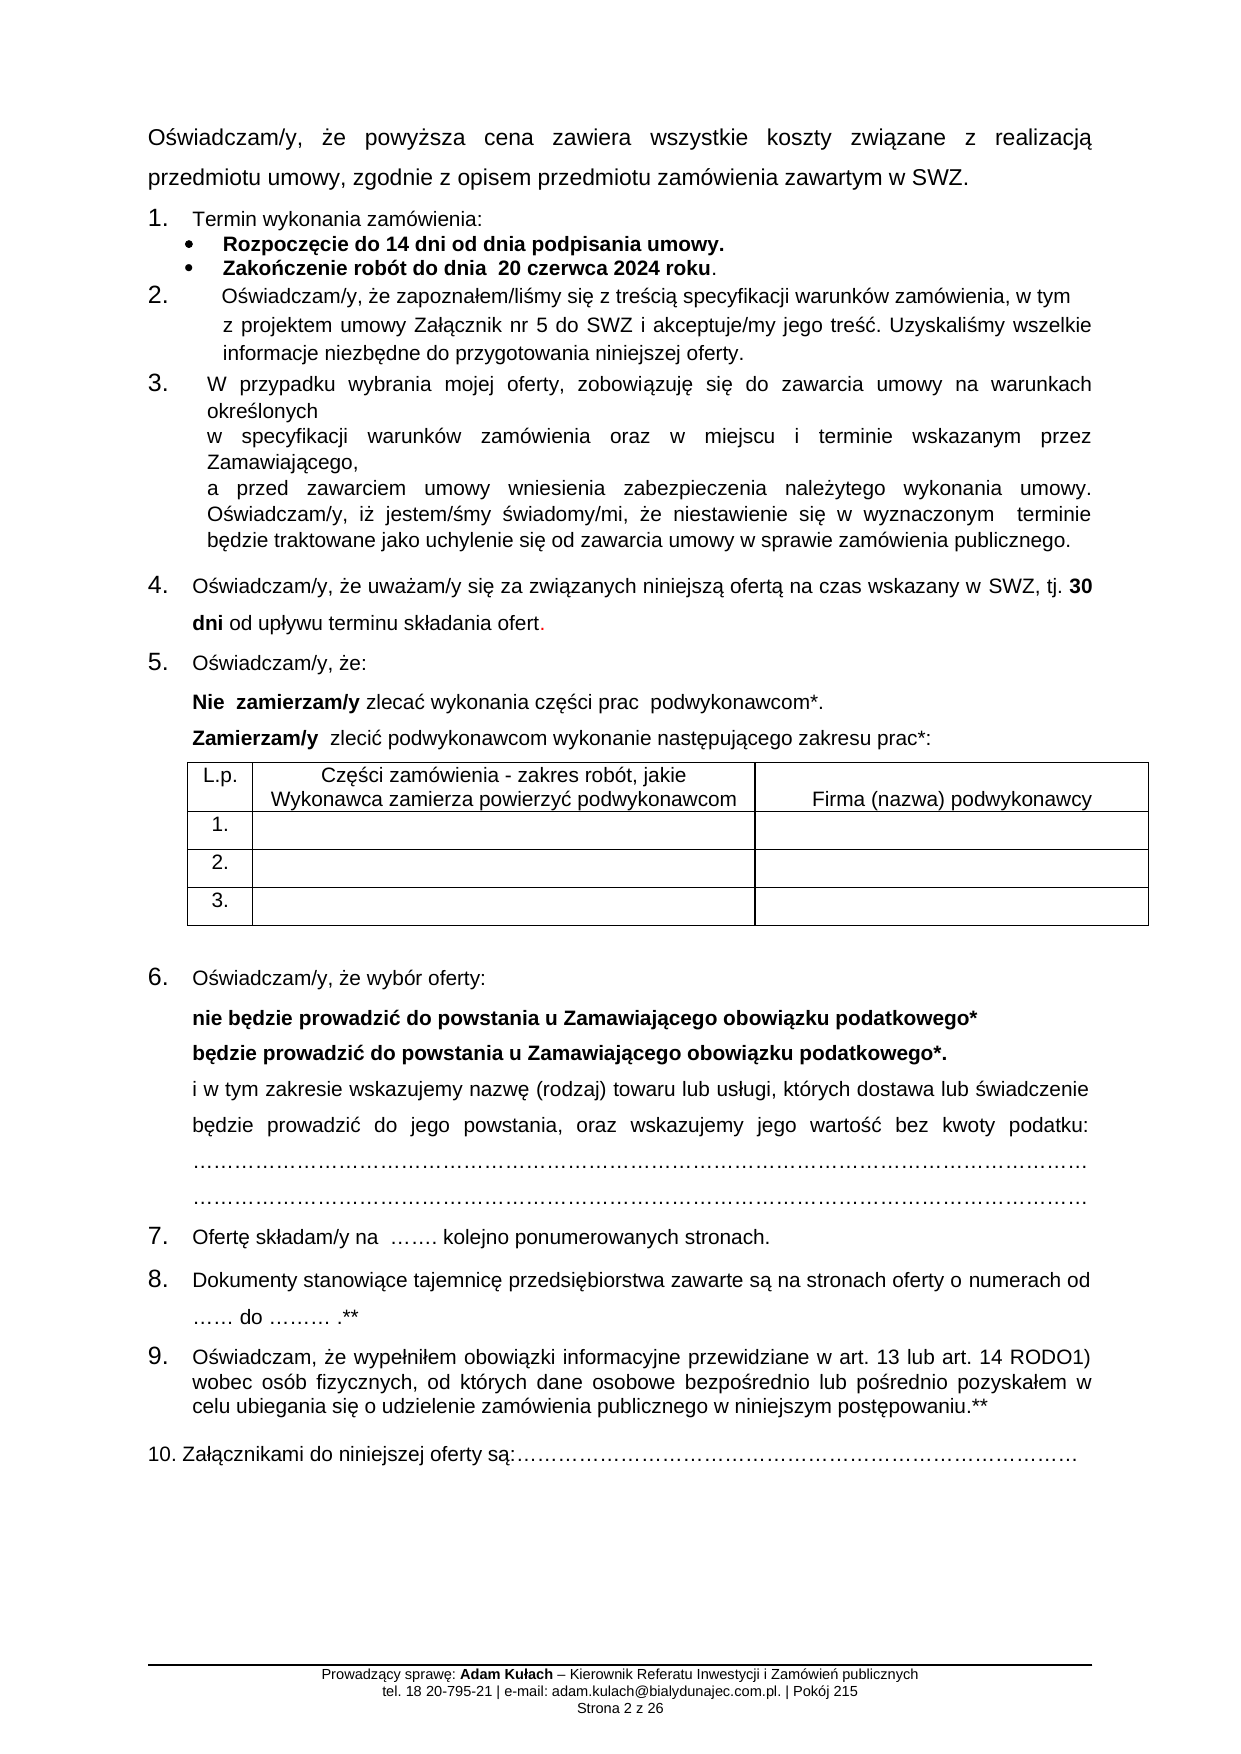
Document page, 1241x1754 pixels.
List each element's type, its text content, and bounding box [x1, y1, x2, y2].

list Termin wykonania zamówienia: [148, 203, 1092, 232]
list i w tym zakresie wskazujemy nazwę (rodzaj) towaru lub usługi, których dostawa lub świadczenie będzie prowadzić do jego powstania, oraz wskazujemy jego wartość bez kwoty podatku: ………………………………………………………………………………………………………………… [192, 1077, 1090, 1173]
list Oświadczam/y, że: [148, 647, 1092, 676]
table_cell [756, 850, 1148, 887]
list będzie prowadzić do powstania u Zamawiającego obowiązku podatkowego*. [192, 1041, 1092, 1065]
table_cell [253, 888, 754, 925]
list Ofertę składam/y na ……. kolejno ponumerowanych stronach. [148, 1221, 1090, 1250]
table_cell [756, 888, 1148, 925]
text 10. Załącznikami do niniejszej oferty są:……………………………………………………………………… [148, 1417, 1092, 1465]
table_cell [253, 812, 754, 849]
list Rozpoczęcie do 14 dni od dnia podpisania umowy. [185, 232, 1092, 256]
table_cell [756, 812, 1148, 849]
text z projektem umowy Załącznik nr 5 do SWZ i akceptuje/my jego treść. Uzyskaliśmy wszelkie informacje niezbędne do przygotowania niniejszej oferty. [223, 313, 1092, 364]
list Zamierzam/y zlecić podwykonawcom wykonanie następującego zakresu prac*: [192, 726, 1092, 750]
table_header L.p. [188, 763, 252, 811]
table_cell 2. [188, 850, 252, 887]
table_cell [253, 850, 754, 887]
text Oświadczam/y, że powyższa cena zawiera wszystkie koszty związane z realizacją przedmiotu umowy, zgodnie z opisem przedmiotu zamówienia zawartym w SWZ. [148, 124, 1092, 190]
list Oświadczam/y, że uważam/y się za związanych niniejszą ofertą na czas wskazany w SWZ, tj. 30 dni od upływu terminu składania ofert. [148, 570, 1092, 635]
list Oświadczam, że wypełniłem obowiązki informacyjne przewidziane w art. 13 lub art. 14 RODO1) wobec osób fizycznych, od których dane osobowe bezpośrednio lub pośrednio pozyskałem w celu ubiegania się o udzielenie zamówienia publicznego w niniejszym postępowaniu.** [148, 1341, 1092, 1417]
list Zakończenie robót do dnia 20 czerwca 2024 roku. [185, 256, 1092, 280]
list nie będzie prowadzić do powstania u Zamawiającego obowiązku podatkowego* [192, 1005, 1092, 1029]
table_cell 1. [188, 812, 252, 849]
list Oświadczam/y, że zapoznałem/liśmy się z treścią specyfikacji warunków zamówienia, w tym [148, 280, 1092, 309]
list ………………………………………………………………………………………………………………… [192, 1185, 1090, 1209]
table_header Części zamówienia - zakres robót, jakie Wykonawca zamierza powierzyć podwykonawcom [253, 763, 754, 811]
list Nie zamierzam/y zlecać wykonania części prac podwykonawcom*. [192, 690, 1092, 714]
table_header Firma (nazwa) podwykonawcy [756, 763, 1148, 811]
list Oświadczam/y, że wybór oferty: [148, 962, 1092, 991]
list W przypadku wybrania mojej oferty, zobowiązuję się do zawarcia umowy na warunkach określonych w specyfikacji warunków zamówienia oraz w miejscu i terminie wskazanym przez Zamawiającego, a przed zawarciem umowy wniesienia zabezpieczenia należytego wykonania umowy. Oświadczam/y, iż jestem/śmy świadomy/mi, że niestawienie się w wyznaczonym terminie będzie traktowane jako uchylenie się od zawarcia umowy w sprawie zamówienia publicznego. [148, 368, 1092, 552]
list Dokumenty stanowiące tajemnicę przedsiębiorstwa zawarte są na stronach oferty o numerach od …… do ……… .** [148, 1264, 1090, 1329]
table_cell 3. [188, 888, 252, 925]
